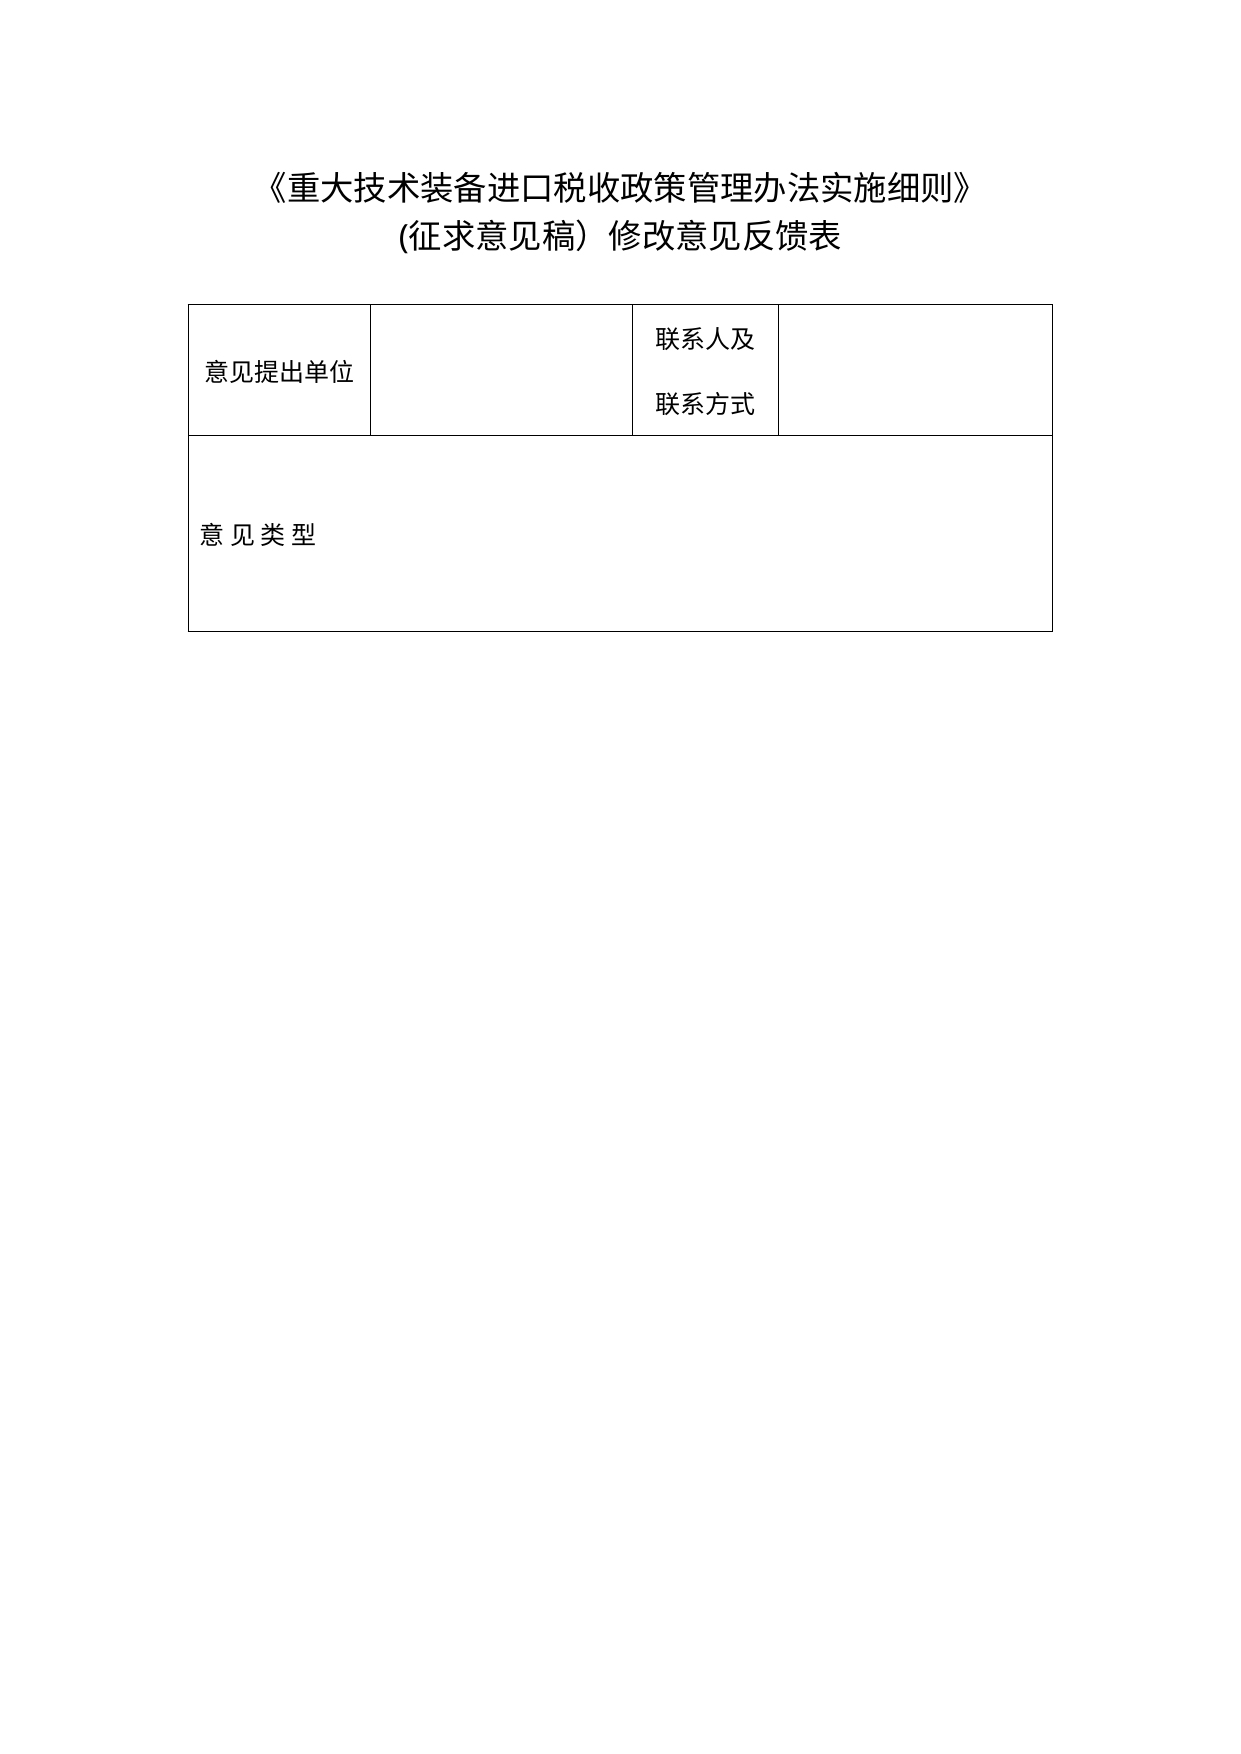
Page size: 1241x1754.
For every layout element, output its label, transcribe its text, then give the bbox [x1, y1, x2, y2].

text (征求意见稿）修改意见反馈表 [187, 210, 1053, 259]
table_header 联系人及 联系方式 [633, 305, 778, 435]
table_header [371, 305, 632, 435]
table_header [779, 305, 1052, 435]
table_header 意见提出单位 [189, 305, 370, 435]
table_cell 意 见 类 型 [189, 436, 1052, 631]
text 《重大技术装备进口税收政策管理办法实施细则》 [187, 162, 1053, 210]
